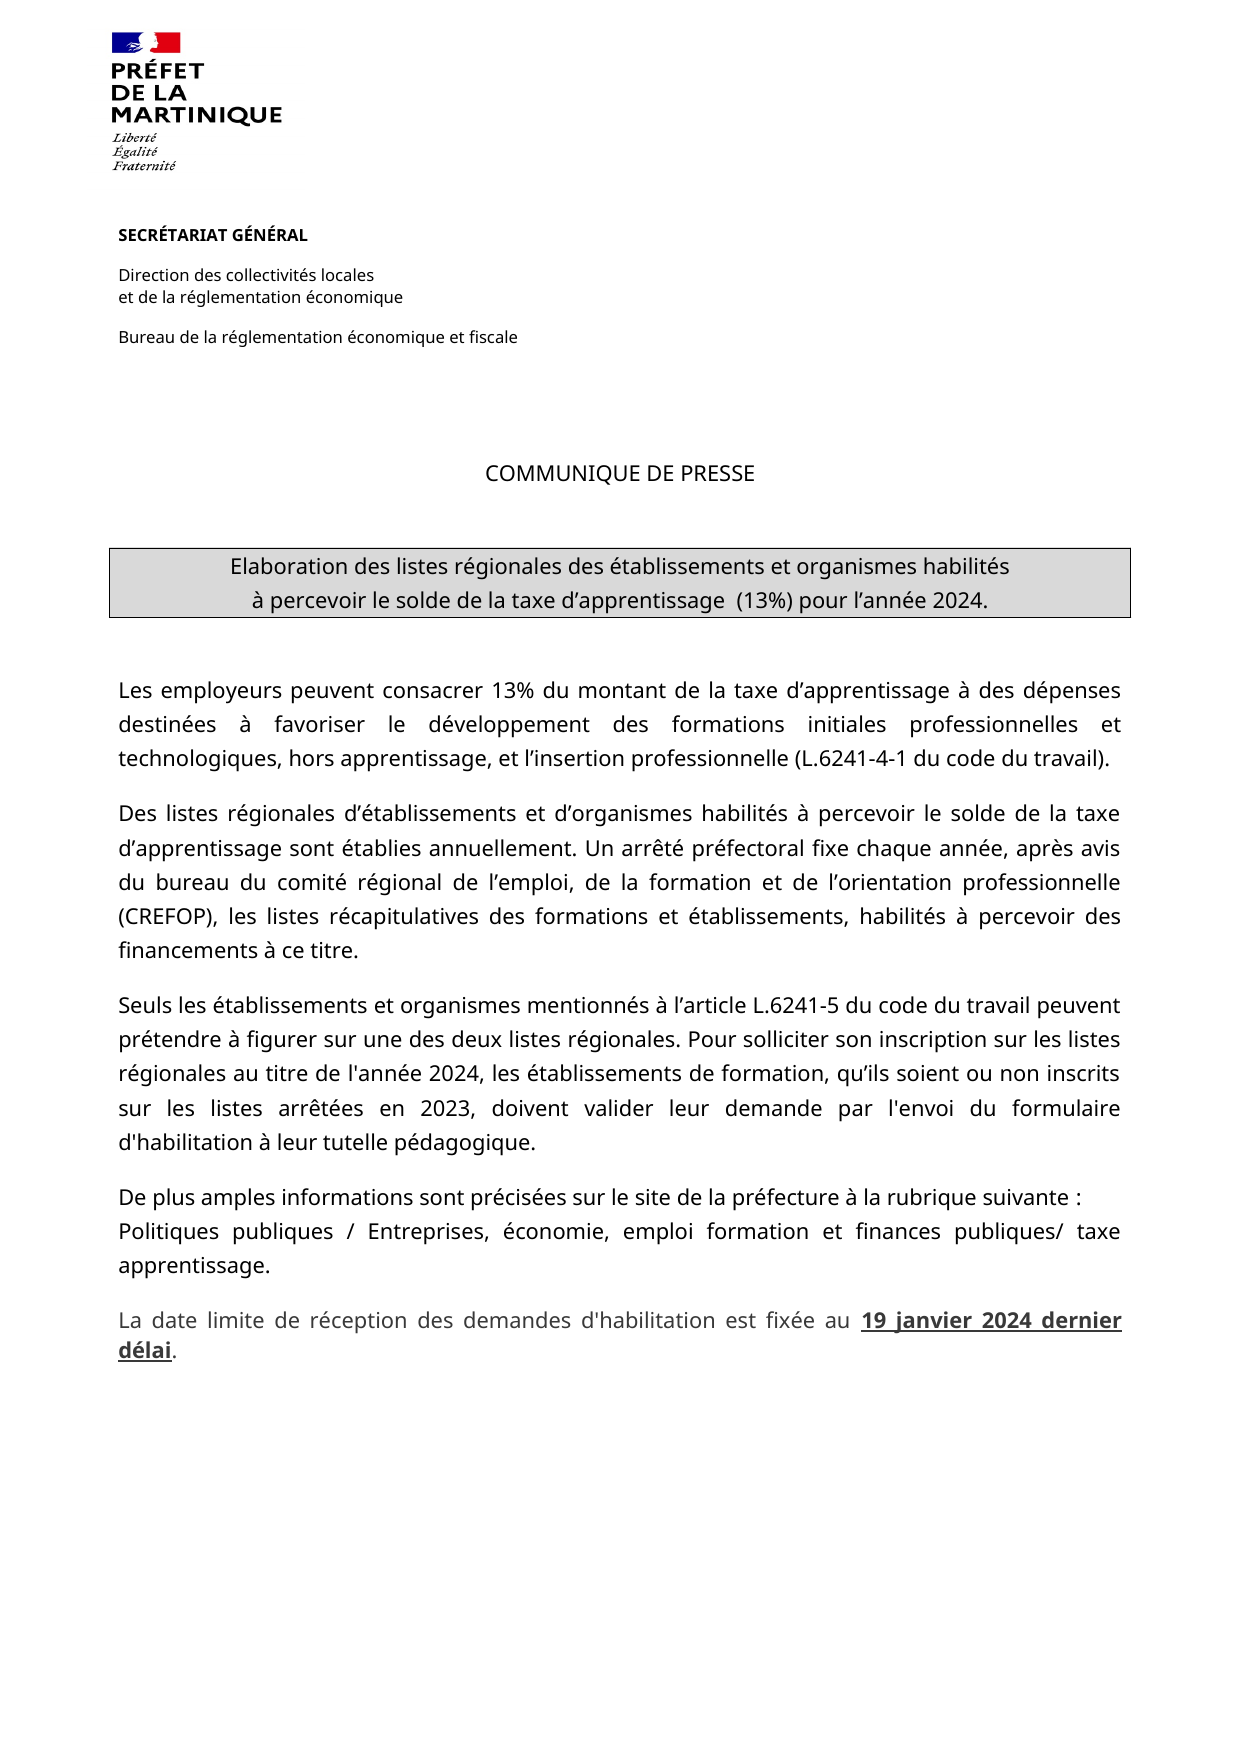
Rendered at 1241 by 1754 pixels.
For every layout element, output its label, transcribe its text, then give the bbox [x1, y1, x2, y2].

text COMMUNIQUE DE PRESSE [118, 458, 1122, 488]
text Bureau de la réglementation économique et fiscale [118, 326, 1122, 348]
text Seuls les établissements et organismes mentionnés à l’article L.6241-5 du code du travail peuvent prétendre à figurer sur une des deux listes régionales. Pour solliciter son inscription sur les listes régionales au titre de l'année 2024, les établissements de formation, qu’ils soient ou non inscrits sur les listes arrêtées en 2023, doivent valider leur demande par l'envoi du formulaire d'habilitation à leur tutelle pédagogique. [118, 990, 1122, 1157]
text De plus amples informations sont précisées sur le site de la préfecture à la rubrique suivante : [118, 1182, 1122, 1212]
text La date limite de réception des demandes d'habilitation est fixée au 19 janvier 2024 dernier délai. [118, 1305, 1122, 1365]
text Politiques publiques / Entreprises, économie, emploi formation et finances publiques/ taxe apprentissage. [118, 1216, 1122, 1280]
text Des listes régionales d’établissements et d’organismes habilités à percevoir le solde de la taxe d’apprentissage sont établies annuellement. Un arrêté préfectoral fixe chaque année, après avis du bureau du comité régional de l’emploi, de la formation et de l’orientation professionnelle (CREFOP), les listes récapitulatives des formations et établissements, habilités à percevoir des financements à ce titre. [118, 798, 1122, 965]
text à percevoir le solde de la taxe d’apprentissage (13%) pour l’année 2024. [110, 582, 1130, 617]
text Les employeurs peuvent consacrer 13% du montant de la taxe d’apprentissage à des dépenses destinées à favoriser le développement des formations initiales professionnelles et technologiques, hors apprentissage, et l’insertion professionnelle (L.6241-4-1 du code du travail). [118, 675, 1122, 773]
text Direction des collectivités locales [118, 263, 1122, 286]
picture [87, 12, 306, 190]
text et de la réglementation économique [118, 286, 1122, 308]
text SECRÉTARIAT GÉNÉRAL [118, 223, 1122, 246]
text Elaboration des listes régionales des établissements et organismes habilités [110, 549, 1130, 580]
